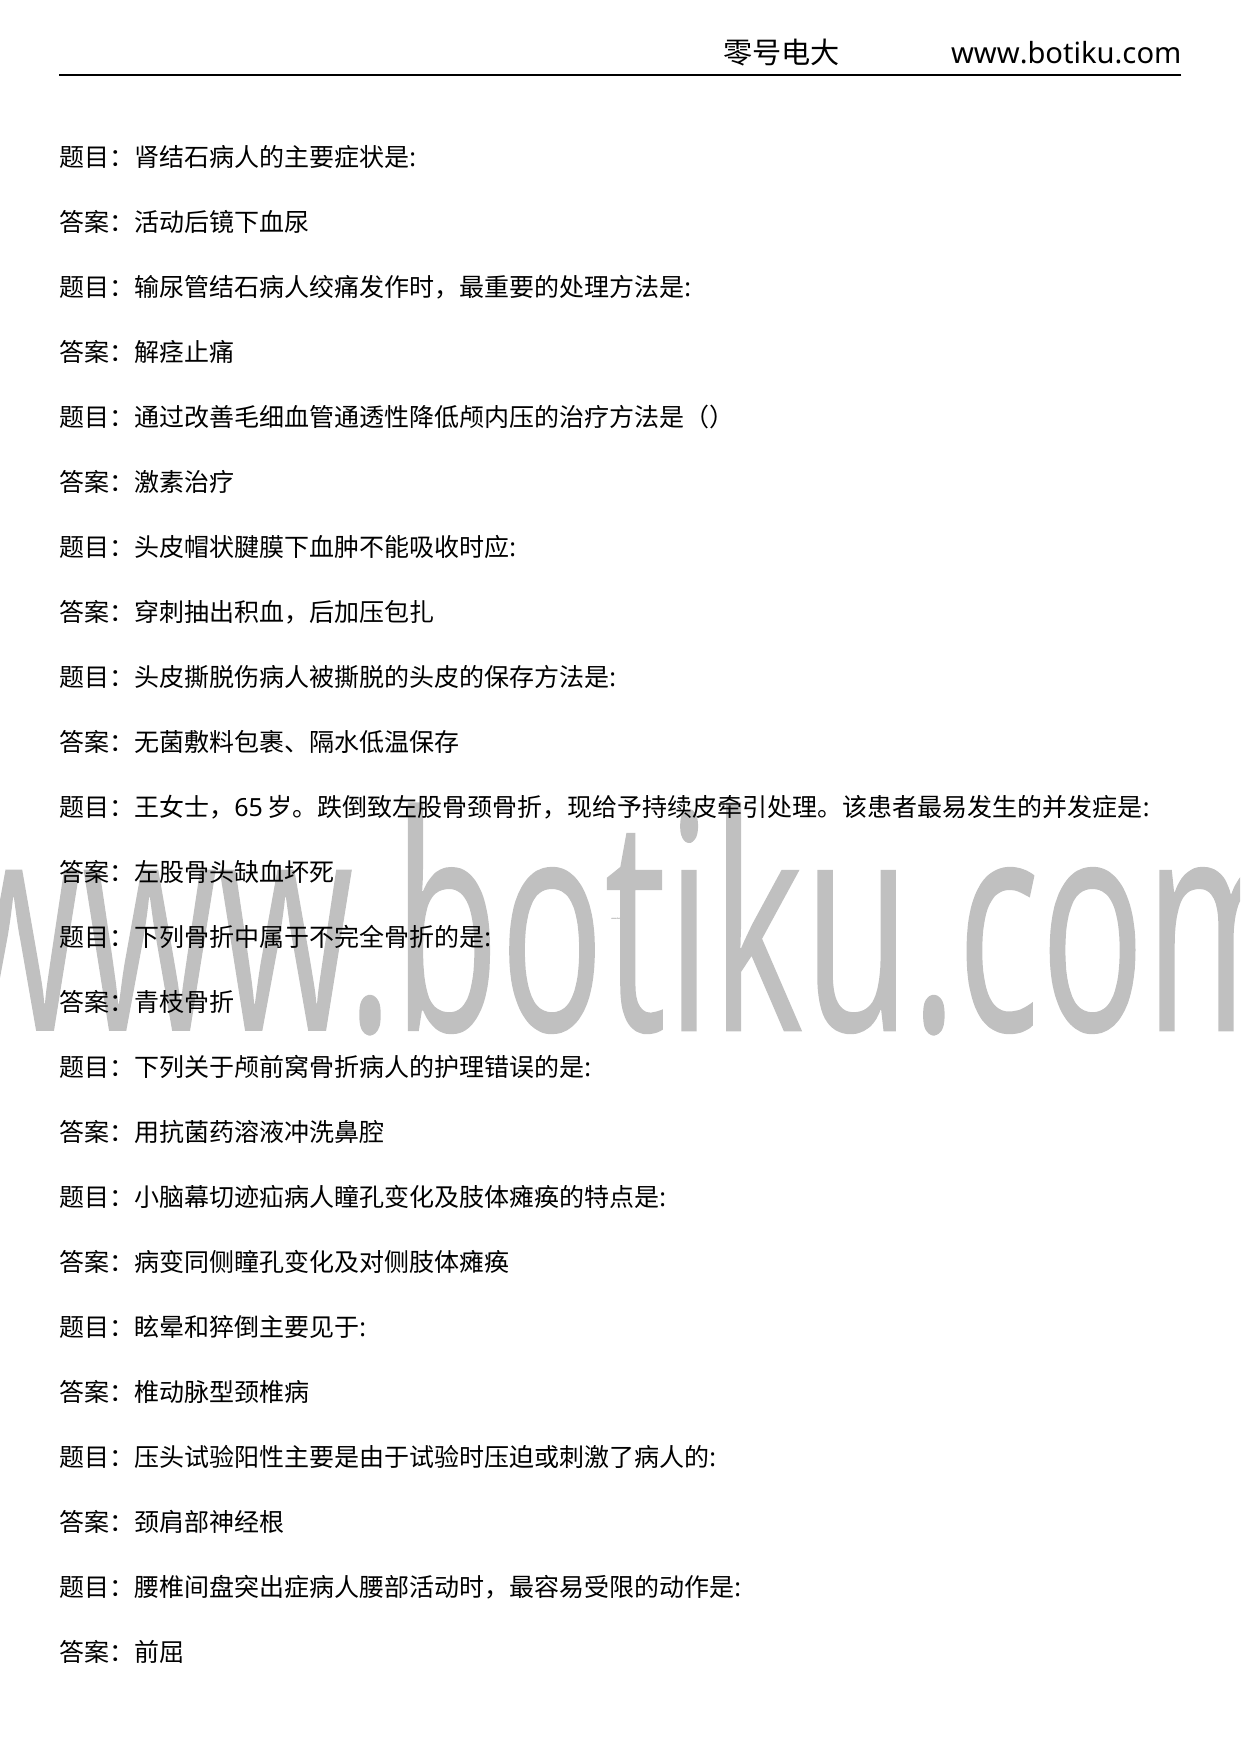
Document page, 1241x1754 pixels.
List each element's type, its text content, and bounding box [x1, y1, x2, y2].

text 题目：下列关于颅前窝骨折病人的护理错误的是: [59, 1033, 1181, 1098]
text 答案：激素治疗 [59, 448, 1181, 513]
text 题目：眩晕和猝倒主要见于: [59, 1293, 1181, 1358]
text 答案：无菌敷料包裹、隔水低温保存 [59, 708, 1181, 773]
text 题目：肾结石病人的主要症状是: [59, 123, 1181, 188]
text 答案：活动后镜下血尿 [59, 188, 1181, 253]
text 题目：王女士，65岁。跌倒致左股骨颈骨折，现给予持续皮牵引处理。该患者最易发生的并发症是: [59, 773, 1181, 838]
text 答案：前屈 [59, 1618, 1181, 1683]
text 题目：输尿管结石病人绞痛发作时，最重要的处理方法是: [59, 253, 1181, 318]
text 答案：用抗菌药溶液冲洗鼻腔 [59, 1098, 1181, 1163]
text 题目：通过改善毛细血管通透性降低颅内压的治疗方法是（） [59, 383, 1181, 448]
text 答案：左股骨头缺血坏死 [59, 838, 1181, 903]
text 题目：头皮撕脱伤病人被撕脱的头皮的保存方法是: [59, 643, 1181, 708]
text 题目：压头试验阳性主要是由于试验时压迫或刺激了病人的: [59, 1423, 1181, 1488]
text 答案：椎动脉型颈椎病 [59, 1358, 1181, 1423]
text 答案：青枝骨折 [59, 968, 1181, 1033]
text 题目：头皮帽状腱膜下血肿不能吸收时应: [59, 513, 1181, 578]
text 答案：颈肩部神经根 [59, 1488, 1181, 1553]
text 题目：下列骨折中属于不完全骨折的是: [59, 903, 1181, 968]
text 题目：小脑幕切迹疝病人瞳孔变化及肢体瘫痪的特点是: [59, 1163, 1181, 1228]
text 答案：病变同侧瞳孔变化及对侧肢体瘫痪 [59, 1228, 1181, 1293]
text 题目：腰椎间盘突出症病人腰部活动时，最容易受限的动作是: [59, 1553, 1181, 1618]
text 答案：解痉止痛 [59, 318, 1181, 383]
text 答案：穿刺抽出积血，后加压包扎 [59, 578, 1181, 643]
